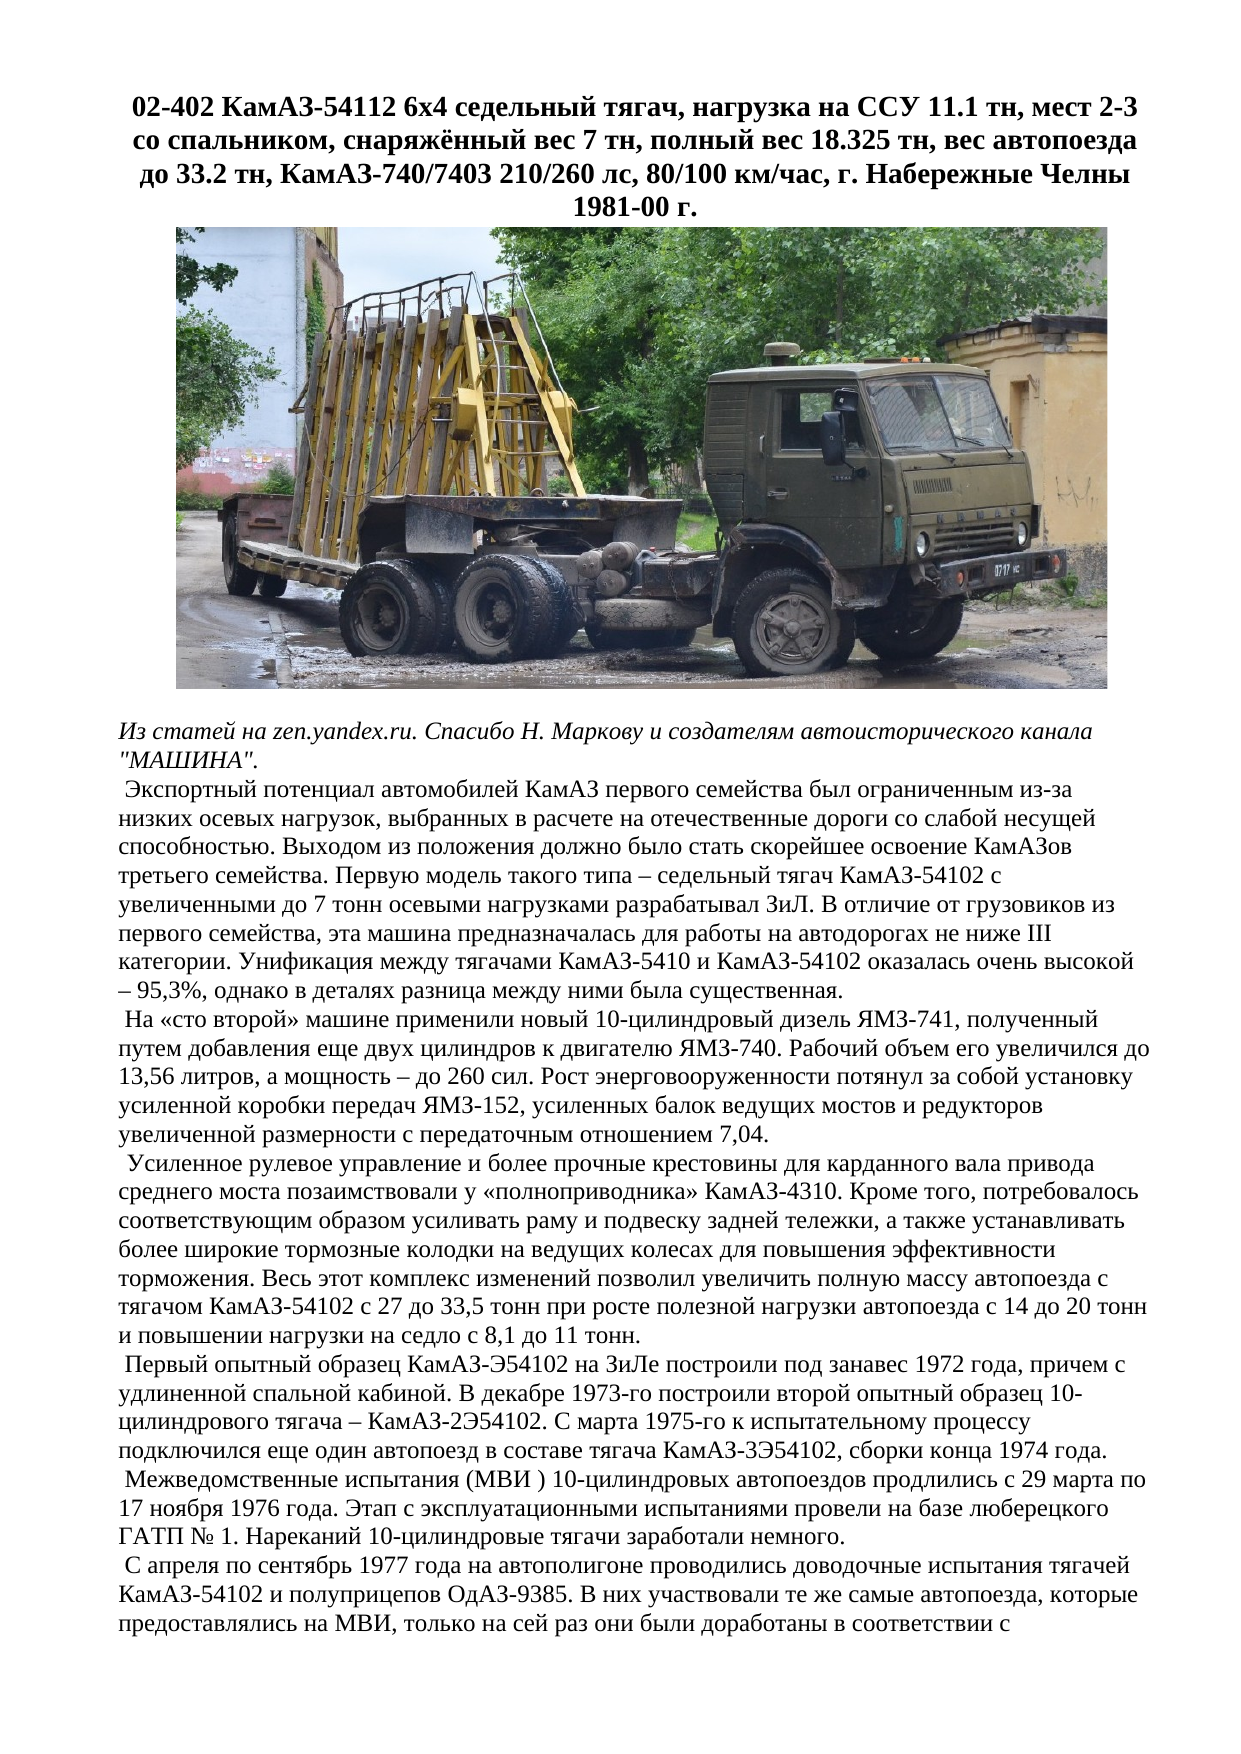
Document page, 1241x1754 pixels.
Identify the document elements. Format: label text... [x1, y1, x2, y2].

text Экспортный потенциал автомобилей КамАЗ первого семейства был ограниченным из-за низких осевых нагрузок, выбранных в расчете на отечественные дороги со слабой несущей способностью. Выходом из положения должно было стать скорейшее освоение КамАЗов третьего семейства. Первую модель такого типа – седельный тягач КамАЗ-54102 с увеличенными до 7 тонн осевыми нагрузками разрабатывал ЗиЛ. В отличие от грузовиков из первого семейства, эта машина предназначалась для работы на автодорогах не ниже III категории. Унификация между тягачами КамАЗ-5410 и КамАЗ-54102 оказалась очень высокой – 95,3%, однако в деталях разница между ними была существенная. [118, 774, 1152, 1004]
text Из статей на zen.yandex.ru. Спасибо Н. Маркову и создателям автоисторического канала "МАШИНА". [118, 688, 1152, 774]
text Первый опытный образец КамАЗ-Э54102 на ЗиЛе построили под занавес 1972 года, причем с удлиненной спальной кабиной. В декабре 1973-го построили второй опытный образец 10-цилиндрового тягача – КамАЗ-2Э54102. С марта 1975-го к испытательному процессу подключился еще один автопоезд в составе тягача КамАЗ-3Э54102, сборки конца 1974 года. [118, 1349, 1152, 1464]
text Усиленное рулевое управление и более прочные крестовины для карданного вала привода среднего моста позаимствовали у «полноприводника» КамАЗ-4310. Кроме того, потребовалось соответствующим образом усиливать раму и подвеску задней тележки, а также устанавливать более широкие тормозные колодки на ведущих колесах для повышения эффективности торможения. Весь этот комплекс изменений позволил увеличить полную массу автопоезда с тягачом КамАЗ-54102 с 27 до 33,5 тонн при росте полезной нагрузки автопоезда с 14 до 20 тонн и повышении нагрузки на седло с 8,1 до 11 тонн. [118, 1148, 1152, 1349]
picture [176, 227, 1108, 689]
text 02-402 КамАЗ-54112 6х4 седельный тягач, нагрузка на ССУ 11.1 тн, мест 2-3 со спальником, снаряжённый вес 7 тн, полный вес 18.325 тн, вес автопоезда до 33.2 тн, КамАЗ-740/7403 210/260 лс, 80/100 км/час, г. Набережные Челны 1981-00 г. [118, 89, 1152, 223]
text На «сто второй» машине применили новый 10-цилиндровый дизель ЯМЗ-741, полученный путем добавления еще двух цилиндров к двигателю ЯМЗ-740. Рабочий объем его увеличился до 13,56 литров, а мощность – до 260 сил. Рост энерговооруженности потянул за собой установку усиленной коробки передач ЯМЗ-152, усиленных балок ведущих мостов и редукторов увеличенной размерности с передаточным отношением 7,04. [118, 1004, 1152, 1148]
text Межведомственные испытания (МВИ ) 10-цилиндровых автопоездов продлились с 29 марта по 17 ноября 1976 года. Этап с эксплуатационными испытаниями провели на базе люберецкого ГАТП № 1. Нареканий 10-цилиндровые тягачи заработали немного. [118, 1464, 1152, 1550]
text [118, 1550, 1152, 1636]
